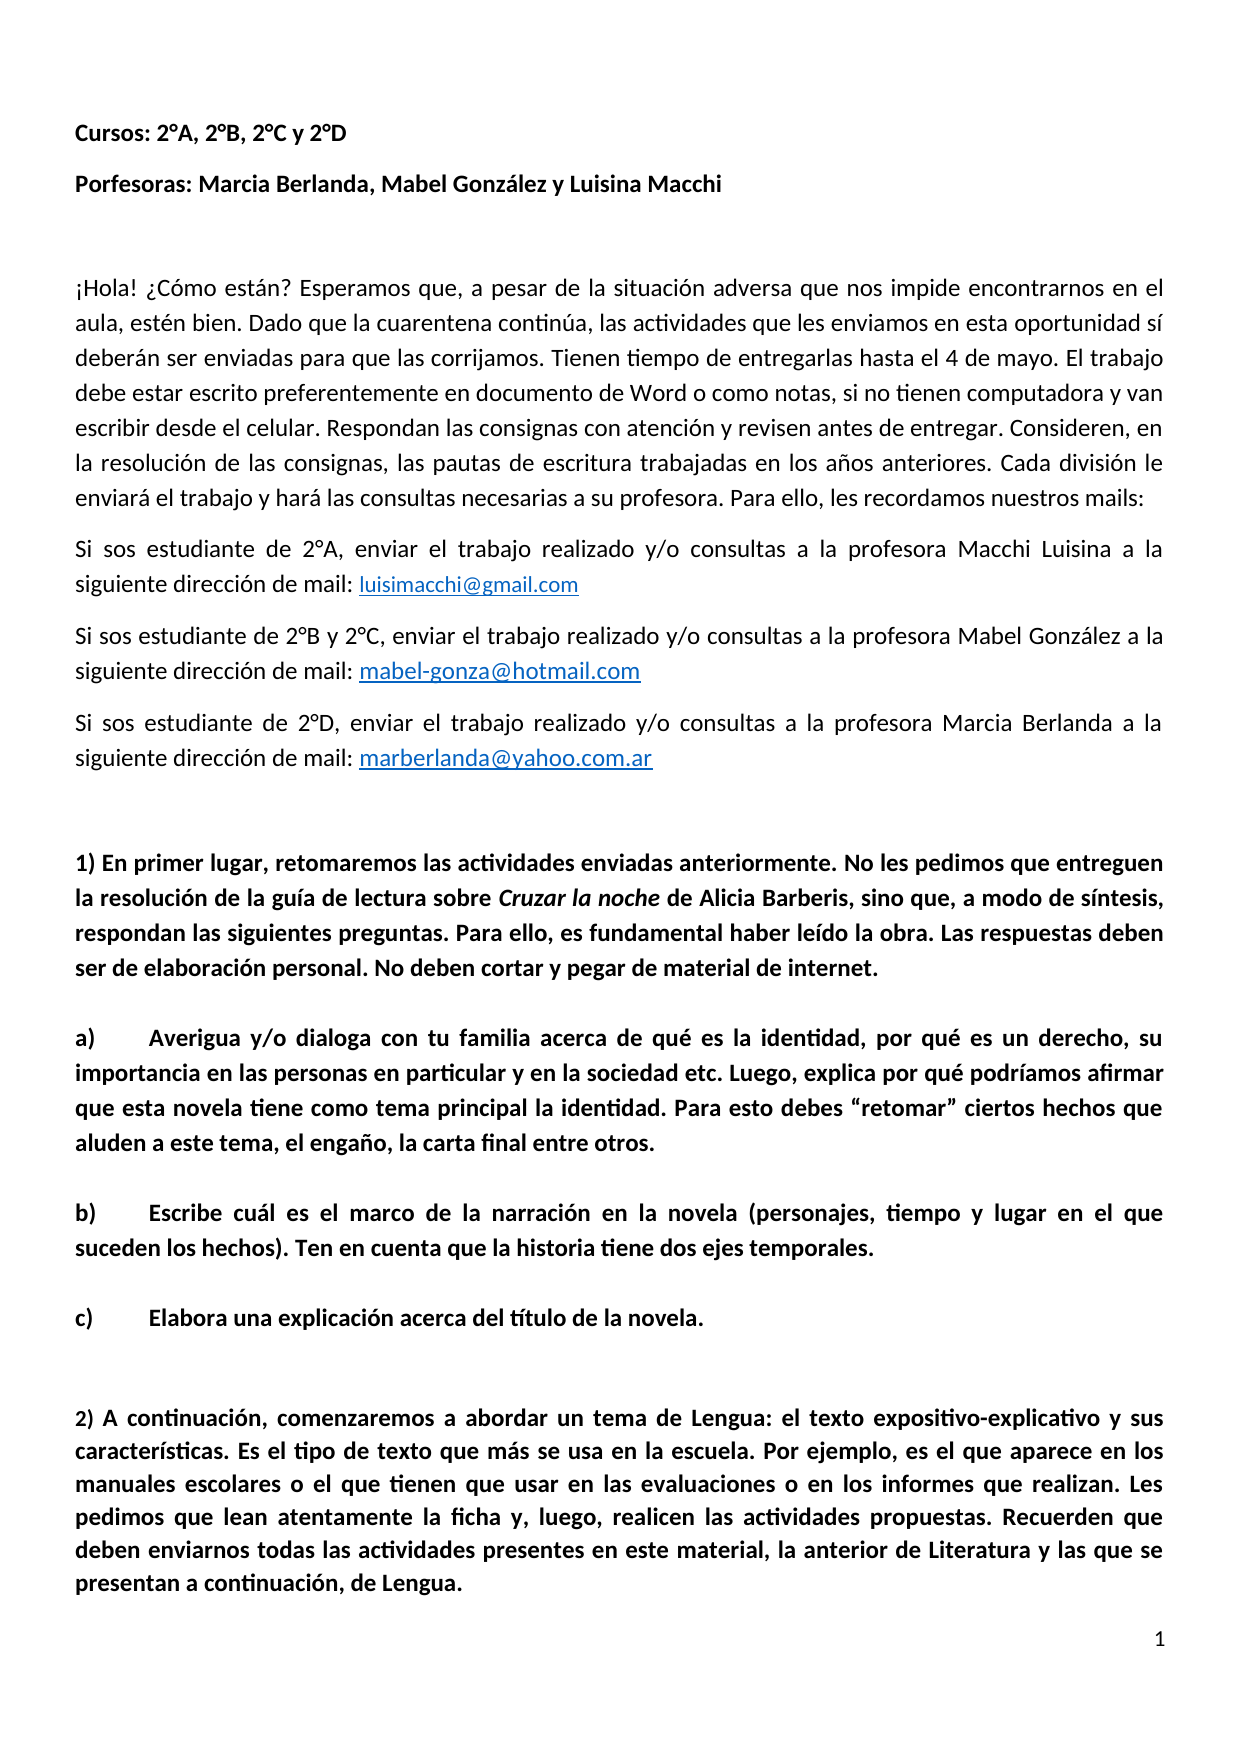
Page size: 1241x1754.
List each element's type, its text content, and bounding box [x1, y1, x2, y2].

text Si sos estudiante de 2°B y 2°C, enviar el trabajo realizado y/o consultas a la profesora Mabel González a la siguiente dirección de mail: mabel-gonza@hotmail.com [75, 620, 1165, 686]
text c) Elabora una explicación acerca del título de la novela. [75, 1302, 1165, 1332]
text b) Escribe cuál es el marco de la narración en la novela (personajes, tiempo y lugar en el que suceden los hechos). Ten en cuenta que la historia tiene dos ejes temporales. [75, 1197, 1165, 1262]
text Porfesoras: Marcia Berlanda, Mabel González y Luisina Macchi [75, 169, 1165, 199]
text Si sos estudiante de 2°A, enviar el trabajo realizado y/o consultas a la profesora Macchi Luisina a la siguiente dirección de mail: luisimacchi@gmail.com [75, 534, 1165, 599]
text ¡Hola! ¿Cómo están? Esperamos que, a pesar de la situación adversa que nos impide encontrarnos en el aula, estén bien. Dado que la cuarentena continúa, las actividades que les enviamos en esta oportunidad sí deberán ser enviadas para que las corrijamos. Tienen tiempo de entregarlas hasta el 4 de mayo. El trabajo debe estar escrito preferentemente en documento de Word o como notas, si no tienen computadora y van escribir desde el celular. Respondan las consignas con atención y revisen antes de entregar. Consideren, en la resolución de las consignas, las pautas de escritura trabajadas en los años anteriores. Cada división le enviará el trabajo y hará las consultas necesarias a su profesora. Para ello, les recordamos nuestros mails: [75, 272, 1165, 512]
text 2) A continuación, comenzaremos a abordar un tema de Lengua: el texto expositivo-explicativo y sus características. Es el tipo de texto que más se usa en la escuela. Por ejemplo, es el que aparece en los manuales escolares o el que tienen que usar en las evaluaciones o en los informes que realizan. Les pedimos que lean atentamente la ficha y, luego, realicen las actividades propuestas. Recuerden que deben enviarnos todas las actividades presentes en este material, la anterior de Literatura y las que se presentan a continuación, de Lengua. [75, 1402, 1165, 1597]
text Si sos estudiante de 2°D, enviar el trabajo realizado y/o consultas a la profesora Marcia Berlanda a la siguiente dirección de mail: marberlanda@yahoo.com.ar [75, 707, 1165, 772]
text 1) En primer lugar, retomaremos las actividades enviadas anteriormente. No les pedimos que entreguen la resolución de la guía de lectura sobre Cruzar la noche de Alicia Barberis, sino que, a modo de síntesis, respondan las siguientes preguntas. Para ello, es fundamental haber leído la obra. Las respuestas deben ser de elaboración personal. No deben cortar y pegar de material de internet. [75, 847, 1165, 982]
text Cursos: 2°A, 2°B, 2°C y 2°D [75, 117, 1165, 147]
text a) Averigua y/o dialoga con tu familia acerca de qué es la identidad, por qué es un derecho, su importancia en las personas en particular y en la sociedad etc. Luego, explica por qué podríamos afirmar que esta novela tiene como tema principal la identidad. Para esto debes “retomar” ciertos hechos que aluden a este tema, el engaño, la carta final entre otros. [75, 1022, 1165, 1157]
